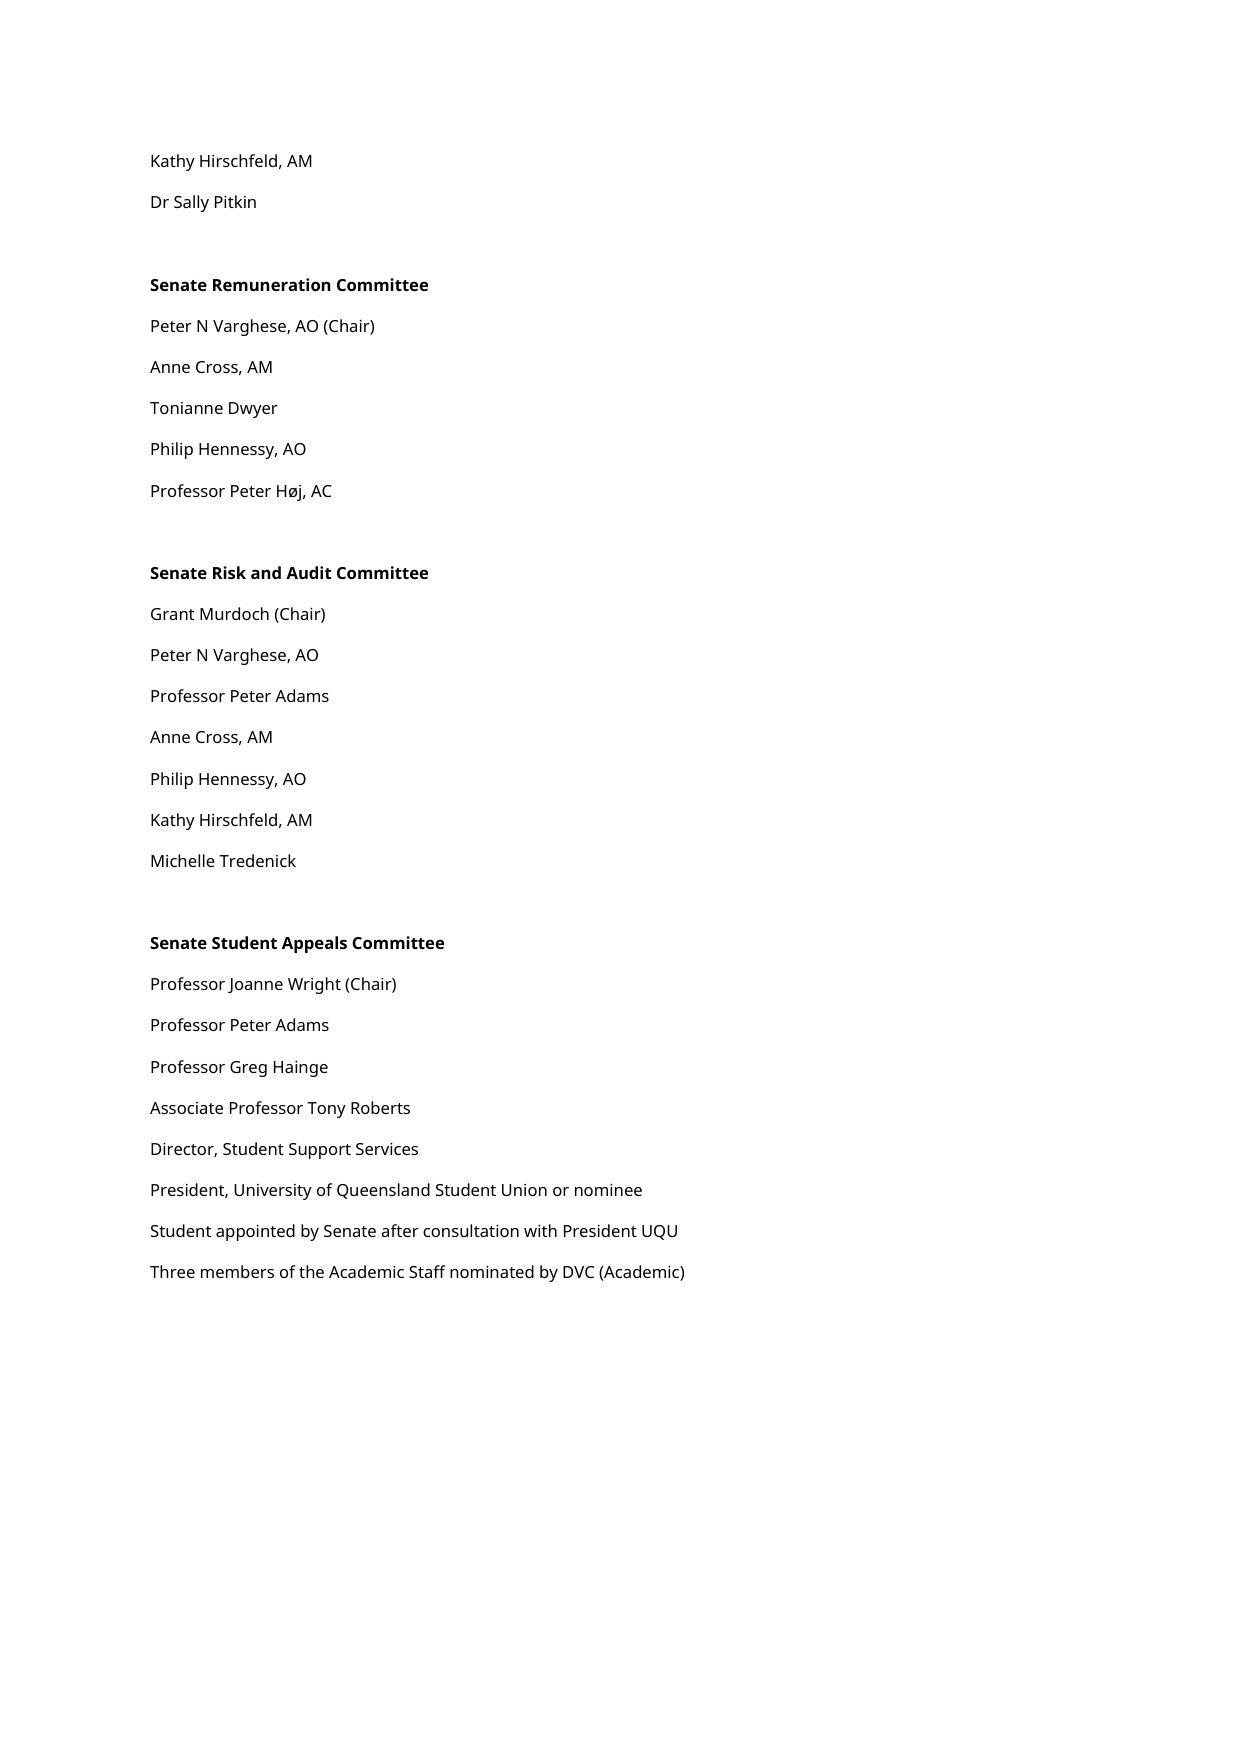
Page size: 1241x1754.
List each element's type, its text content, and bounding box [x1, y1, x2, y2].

text Anne Cross, AM [150, 726, 1090, 749]
text Tonianne Dwyer [150, 397, 1090, 419]
text Senate Risk and Audit Committee [150, 561, 1090, 584]
text Kathy Hirschfeld, AM [150, 150, 1090, 173]
text Kathy Hirschfeld, AM [150, 808, 1090, 831]
text Professor Peter Høj, AC [150, 479, 1090, 502]
text Anne Cross, AM [150, 356, 1090, 378]
text Professor Joanne Wright (Chair) [150, 973, 1090, 996]
text Senate Remuneration Committee [150, 273, 1090, 296]
text Michelle Tredenick [150, 849, 1090, 872]
text Peter N Varghese, AO [150, 644, 1090, 666]
text Student appointed by Senate after consultation with President UQU [150, 1220, 1090, 1242]
text Professor Greg Hainge [150, 1055, 1090, 1078]
text Philip Hennessy, AO [150, 767, 1090, 790]
text Dr Sally Pitkin [150, 191, 1090, 214]
text Senate Student Appeals Committee [150, 932, 1090, 954]
text Philip Hennessy, AO [150, 438, 1090, 461]
text Peter N Varghese, AO (Chair) [150, 314, 1090, 337]
text Professor Peter Adams [150, 685, 1090, 708]
text Three members of the Academic Staff nominated by DVC (Academic) [150, 1261, 1090, 1284]
text Grant Murdoch (Chair) [150, 603, 1090, 625]
text Professor Peter Adams [150, 1014, 1090, 1037]
text Director, Student Support Services [150, 1137, 1090, 1160]
text Associate Professor Tony Roberts [150, 1096, 1090, 1119]
text President, University of Queensland Student Union or nominee [150, 1179, 1090, 1201]
